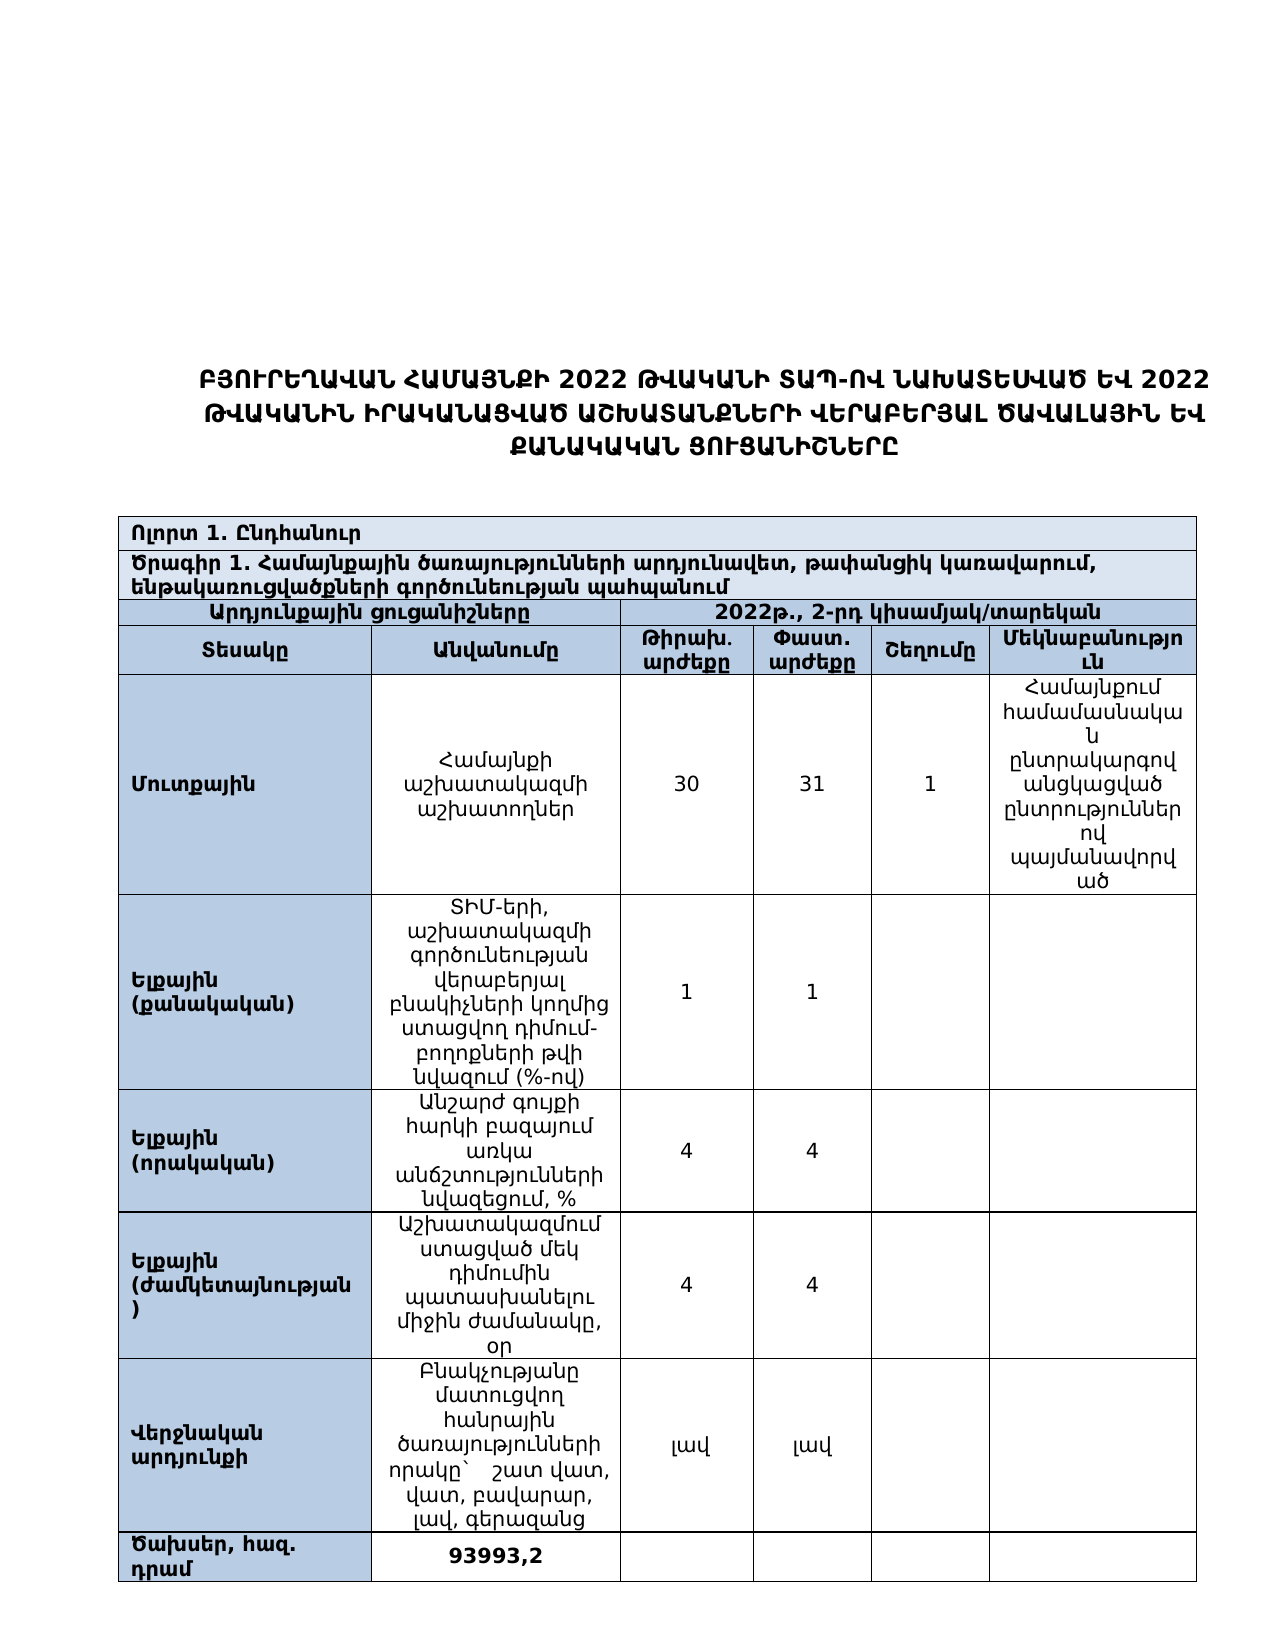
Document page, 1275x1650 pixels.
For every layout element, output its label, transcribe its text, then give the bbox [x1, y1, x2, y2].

table_cell Աշխատակազմում ստացված մեկ դիմումին պատասխանելու միջին ժամանակը, օր [372, 1213, 620, 1358]
table_cell 93993,2 [372, 1533, 620, 1581]
table_cell 30 [621, 675, 753, 894]
table_cell [754, 1533, 871, 1581]
table_cell Ծախսեր, հազ. դրամ [119, 1533, 371, 1581]
table_cell Արդյունքային ցուցանիշները [119, 600, 620, 625]
table_cell [872, 895, 989, 1089]
table_cell Թիրախ. արժեքը [621, 626, 753, 674]
table_cell Տեսակը [119, 626, 371, 674]
table_cell 31 [754, 675, 871, 894]
table_cell [872, 1533, 989, 1581]
table_cell ՏԻՄ-երի, աշխատակազմի գործունեության վերաբերյալ բնակիչների կողմից ստացվող դիմում-բողոքների թվի նվազում (%-ով) [372, 895, 620, 1089]
table_cell 4 [754, 1213, 871, 1358]
table_cell [990, 1090, 1196, 1211]
table_cell [872, 1359, 989, 1531]
table_cell 2022թ., 2-րդ կիսամյակ/տարեկան [621, 600, 1196, 625]
table_cell Մեկնաբանություն [990, 626, 1196, 674]
table_cell Ելքային (քանակական) [119, 895, 371, 1089]
table_cell [872, 1213, 989, 1358]
table_cell Ելքային (որակական) [119, 1090, 371, 1211]
table_cell Բնակչությանը մատուցվող հանրային ծառայությունների որակը` շատ վատ, վատ, բավարար, լավ, գերազանց [372, 1359, 620, 1531]
table_cell 1 [872, 675, 989, 894]
table_cell լավ [621, 1359, 753, 1531]
table_cell [990, 1533, 1196, 1581]
table_cell 1 [621, 895, 753, 1089]
table_cell Մուտքային [119, 675, 371, 894]
table_cell Ծրագիր 1. Համայնքային ծառայությունների արդյունավետ, թափանցիկ կառավարում, ենթակառուցվածքների գործունեության պահպանում [119, 551, 1196, 599]
table_cell 4 [754, 1090, 871, 1211]
table_cell [990, 895, 1196, 1089]
table_cell 4 [621, 1090, 753, 1211]
table_cell 1 [754, 895, 871, 1089]
table_cell Ելքային (ժամկետայնության) [119, 1213, 371, 1358]
table_cell Շեղումը [872, 626, 989, 674]
table_cell [990, 1359, 1196, 1531]
table_cell [621, 1533, 753, 1581]
table_cell Անվանումը [372, 626, 620, 674]
list ԲՅՈՒՐԵՂԱՎԱՆ ՀԱՄԱՅՆՔԻ 2022 ԹՎԱԿԱՆԻ ՏԱՊ-ՈՎ ՆԱԽԱՏԵՍՎԱԾ ԵՎ 2022 ԹՎԱԿԱՆԻՆ ԻՐԱԿԱՆԱՑՎԱԾ ԱՇԽԱՏԱՆՔՆԵՐԻ ՎԵՐԱԲԵՐՅԱԼ ԾԱՎԱԼԱՅԻՆ ԵՎ ՔԱՆԱԿԱԿԱՆ ՑՈՒՑԱՆԻՇՆԵՐԸ [193, 366, 1216, 462]
table_header Ոլորտ 1. Ընդհանուր [119, 517, 1196, 550]
table_cell Համայնքի աշխատակազմի աշխատողներ [372, 675, 620, 894]
table_cell լավ [754, 1359, 871, 1531]
table_cell Փաստ. արժեքը [754, 626, 871, 674]
table_cell [872, 1090, 989, 1211]
table_cell Համայնքում համամասնական ընտրակարգով անցկացված ընտրություններով պայմանավորված [990, 675, 1196, 894]
table_cell Վերջնական արդյունքի [119, 1359, 371, 1531]
table_cell 4 [621, 1213, 753, 1358]
table_cell [990, 1213, 1196, 1358]
table_cell Անշարժ գույքի հարկի բազայում առկա անճշտությունների նվազեցում, % [372, 1090, 620, 1211]
